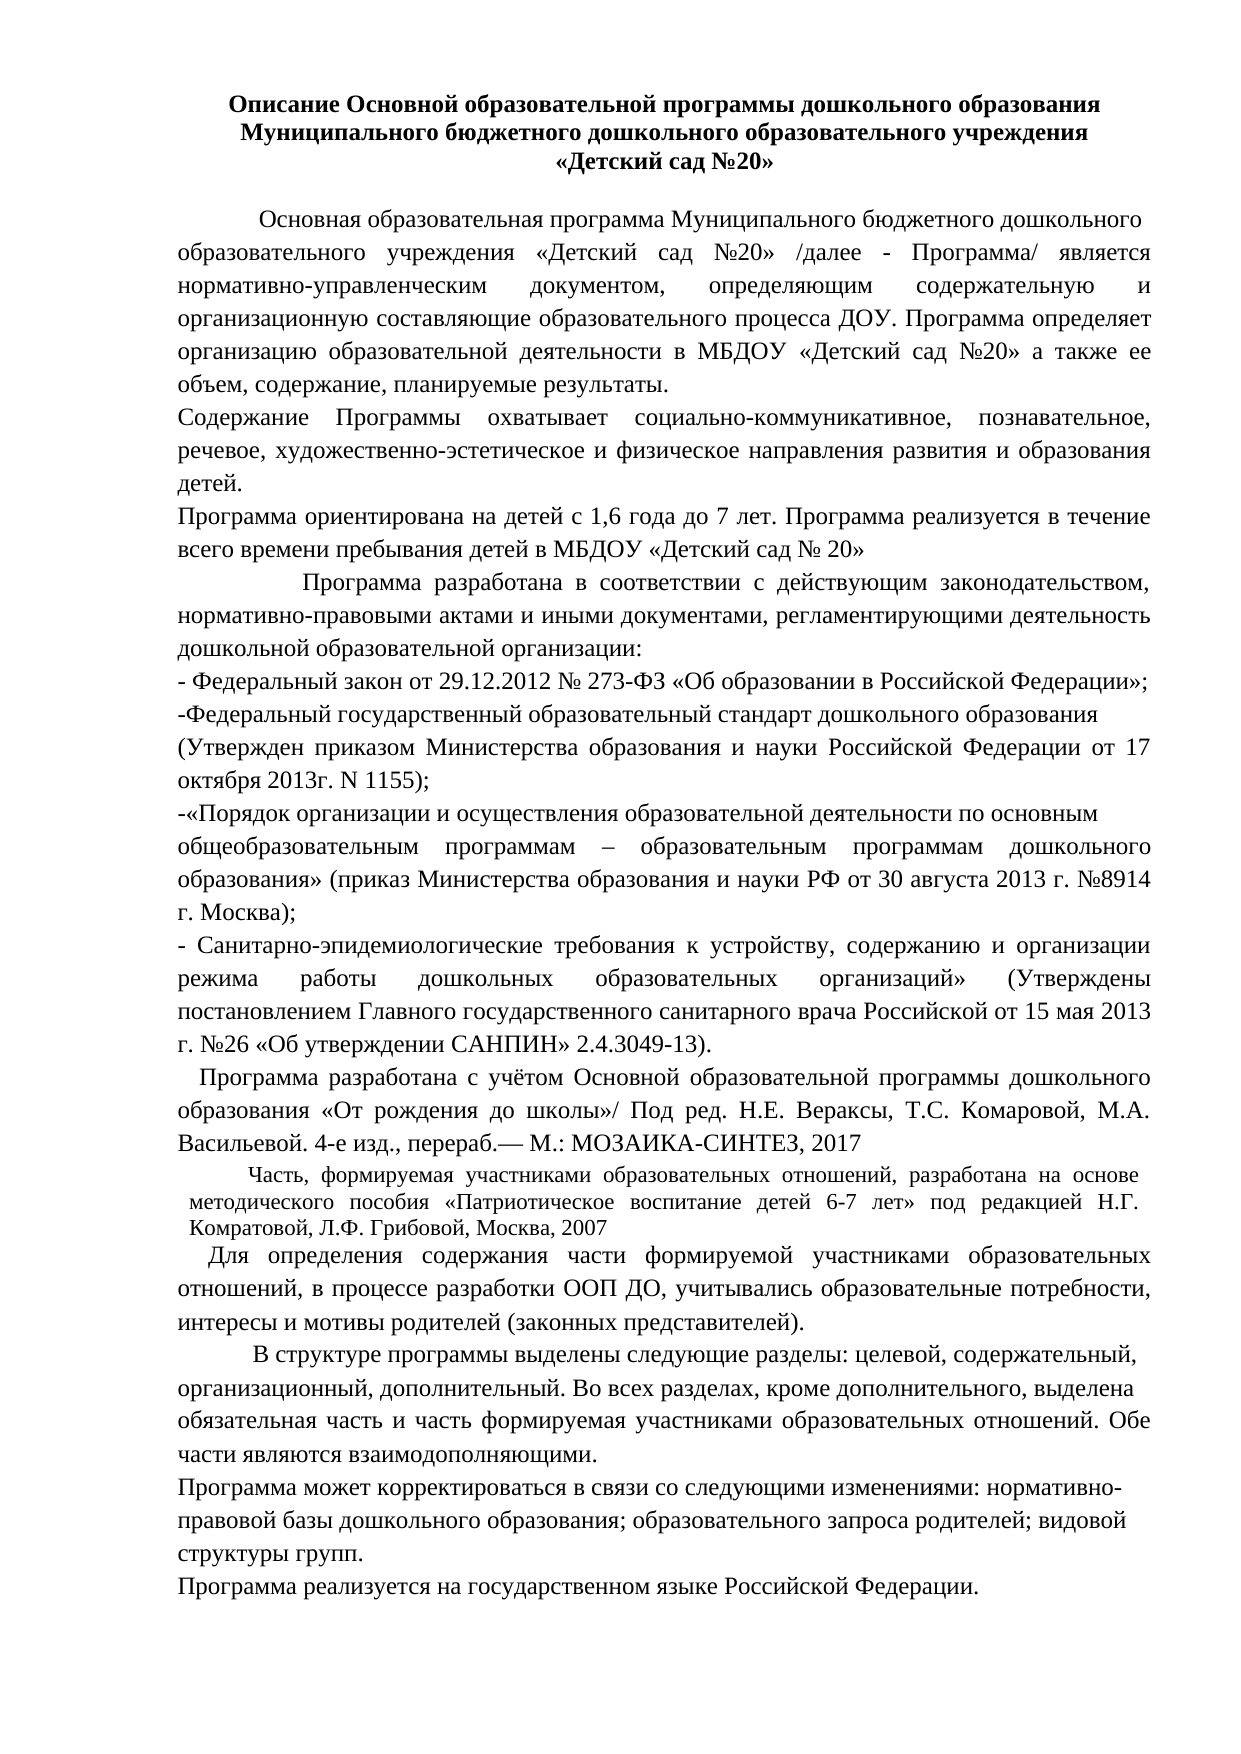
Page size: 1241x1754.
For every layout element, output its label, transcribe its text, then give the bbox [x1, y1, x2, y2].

text Содержание Программы охватывает социально-коммуникативное, познавательное, речевое, художественно-эстетическое и физическое направления развития и образования детей. [177, 402, 1152, 497]
text -Федеральный государственный образовательный стандарт дошкольного образования [177, 699, 1152, 728]
text правовой базы дошкольного образования; образовательного запроса родителей; видовой [177, 1505, 1152, 1533]
text структуры групп. [177, 1538, 1152, 1566]
text образовательного учреждения «Детский сад №20» /далее - Программа/ является нормативно-управленческим документом, определяющим содержательную и организационную составляющие образовательного процесса ДОУ. Программа определяет организацию образовательной деятельности в МБДОУ «Детский сад №20» а также ее объем, содержание, планируемые результаты. [177, 237, 1152, 397]
text - Федеральный закон от 29.12.2012 № 273-ФЗ «Об образовании в Российской Федерации»; [177, 666, 1152, 695]
text Программа может корректироваться в связи со следующими изменениями: нормативно- [177, 1472, 1152, 1500]
text Для определения содержания части формируемой участниками образовательных отношений, в процессе разработки ООП ДО, учитывались образовательные потребности, интересы и мотивы родителей (законных представителей). [177, 1241, 1152, 1335]
text Часть, формируемая участниками образовательных отношений, разработана на основе методического пособия «Патриотическое воспитание детей 6-7 лет» под редакцией Н.Г. Комратовой, Л.Ф. Грибовой, Москва, 2007 [189, 1161, 1140, 1241]
text Программа реализуется на государственном языке Российской Федерации. [177, 1571, 1152, 1599]
text организационный, дополнительный. Во всех разделах, кроме дополнительного, выделена [177, 1373, 1152, 1401]
text Программа разработана в соответствии с действующим законодательством, нормативно-правовыми актами и иными документами, регламентирующими деятельность дошкольной образовательной организации: [177, 567, 1152, 662]
text Описание Основной образовательной программы дошкольного образования Муниципального бюджетного дошкольного образовательного учреждения «Детский сад №20» [177, 89, 1152, 175]
text (Утвержден приказом Министерства образования и науки Российской Федерации от 17 октября 2013г. N 1155); [177, 732, 1152, 794]
text общеобразовательным программам – образовательным программам дошкольного образования» (приказ Министерства образования и науки РФ от 30 августа 2013 г. №8914 г. Москва); [177, 831, 1152, 926]
text Программа разработана с учётом Основной образовательной программы дошкольного образования «От рождения до школы»/ Под ред. Н.Е. Вераксы, Т.С. Комаровой, М.А. Васильевой. 4-е изд., перераб.— М.: МОЗАИКА-СИНТЕЗ, 2017 [177, 1062, 1152, 1157]
text Основная образовательная программа Муниципального бюджетного дошкольного [177, 204, 1152, 232]
text -«Порядок организации и осуществления образовательной деятельности по основным [177, 798, 1152, 827]
text Программа ориентирована на детей с 1,6 года до 7 лет. Программа реализуется в течение всего времени пребывания детей в МБДОУ «Детский сад № 20» [177, 501, 1152, 563]
text - Санитарно-эпидемиологические требования к устройству, содержанию и организации режима работы дошкольных образовательных организаций» (Утверждены постановлением Главного государственного санитарного врача Российской от 15 мая 2013 г. №26 «Об утверждении САНПИН» 2.4.3049-13). [177, 930, 1152, 1058]
text В структуре программы выделены следующие разделы: целевой, содержательный, [177, 1339, 1152, 1368]
text обязательная часть и часть формируемая участниками образовательных отношений. Обе части являются взаимодополняющими. [177, 1406, 1152, 1467]
